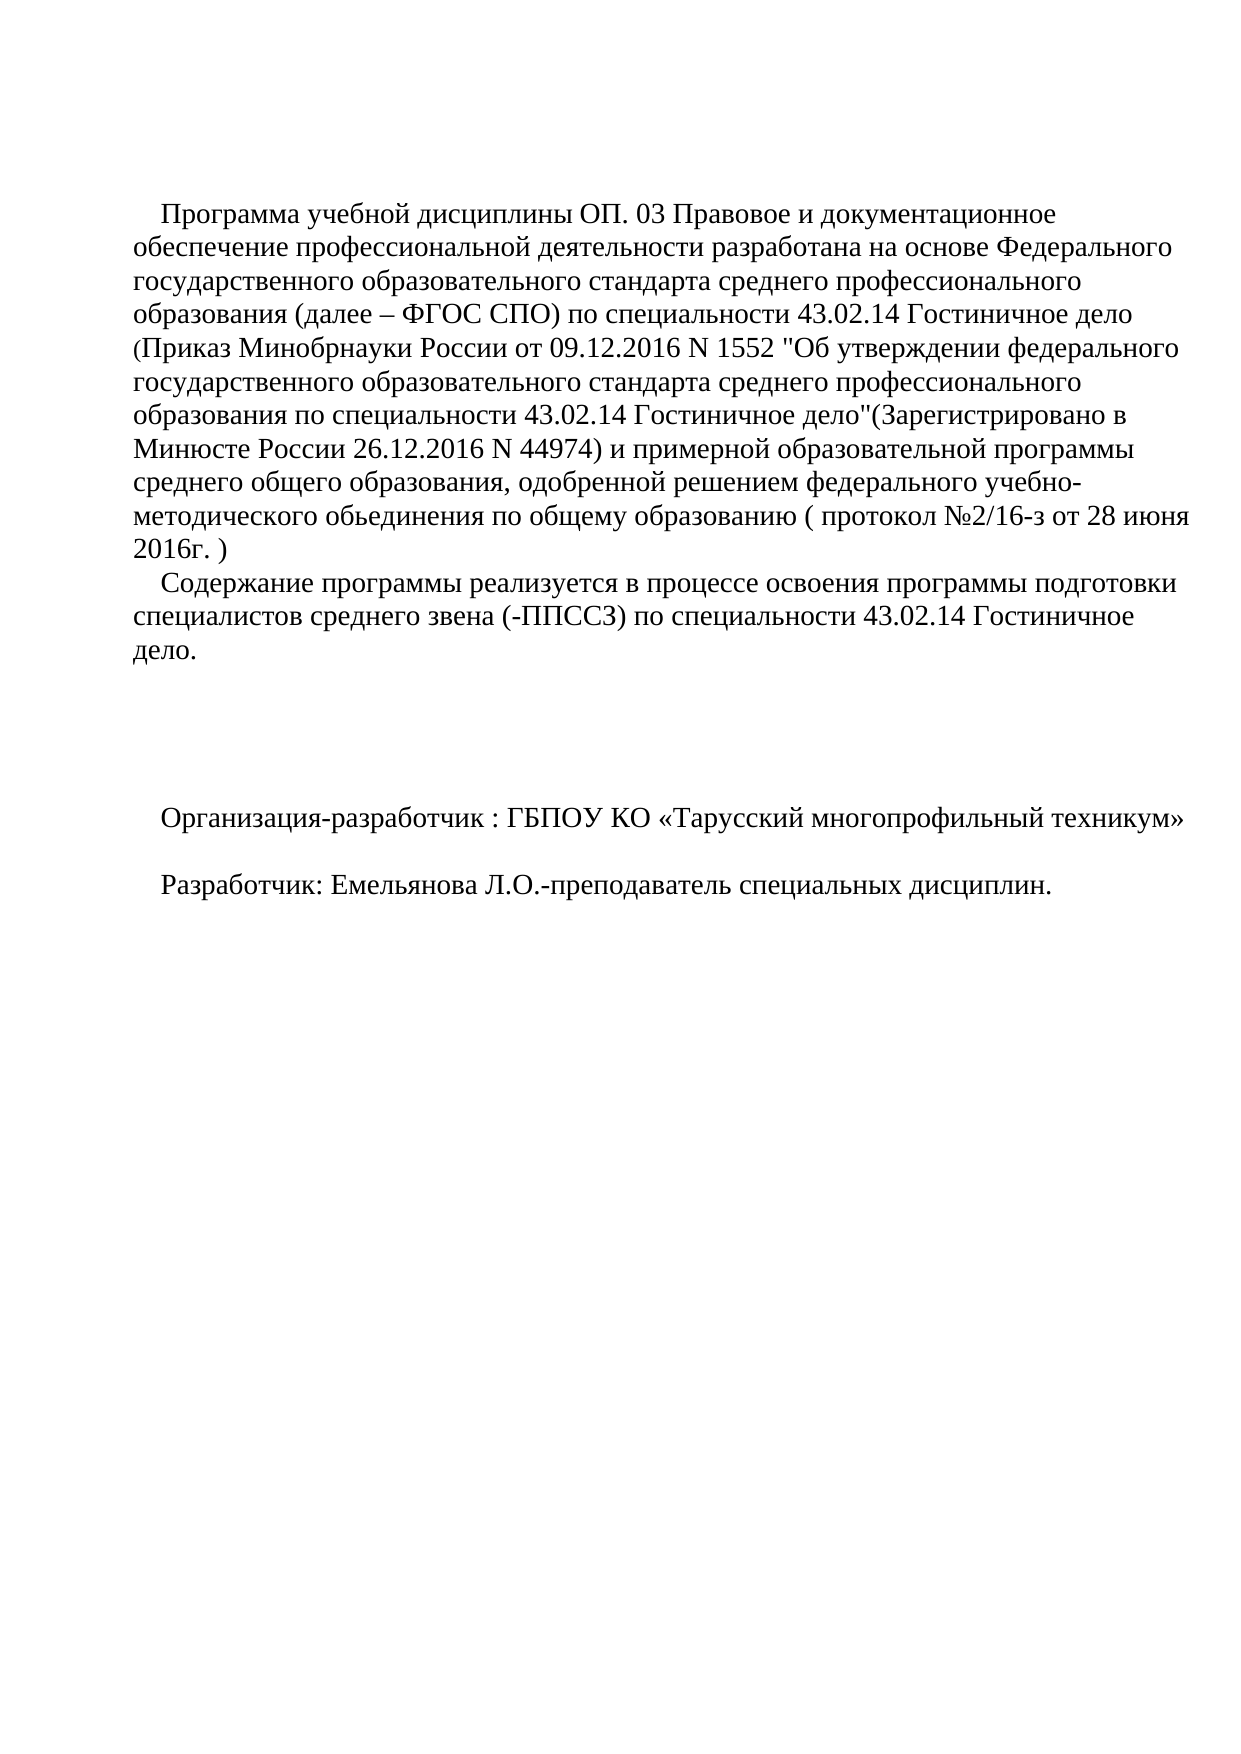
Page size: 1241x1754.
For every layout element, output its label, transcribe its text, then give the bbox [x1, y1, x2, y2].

text Программа учебной дисциплины ОП. 03 Правовое и документационное обеспечение профессиональной деятельности разработана на основе Федерального государственного образовательного стандарта среднего профессионального образования (далее – ФГОС СПО) по специальности 43.02.14 Гостиничное дело (Приказ Минобрнауки России от 09.12.2016 N 1552 "Об утверждении федерального государственного образовательного стандарта среднего профессионального образования по специальности 43.02.14 Гостиничное дело"(Зарегистрировано в Минюсте России 26.12.2016 N 44974) и примерной образовательной программы среднего общего образования, одобренной решением федерального учебно-методического обьединения по общему образованию ( протокол №2/16-з от 28 июня 2016г. ) [133, 196, 1205, 565]
text Организация-разработчик : ГБПОУ КО «Тарусский многопрофильный техникум» [133, 800, 1205, 833]
text Содержание программы реализуется в процессе освоения программы подготовки специалистов среднего звена (-ППССЗ) по специальности 43.02.14 Гостиничное дело. [133, 565, 1205, 666]
text Разработчик: Емельянова Л.О.-преподаватель специальных дисциплин. [133, 867, 1205, 900]
